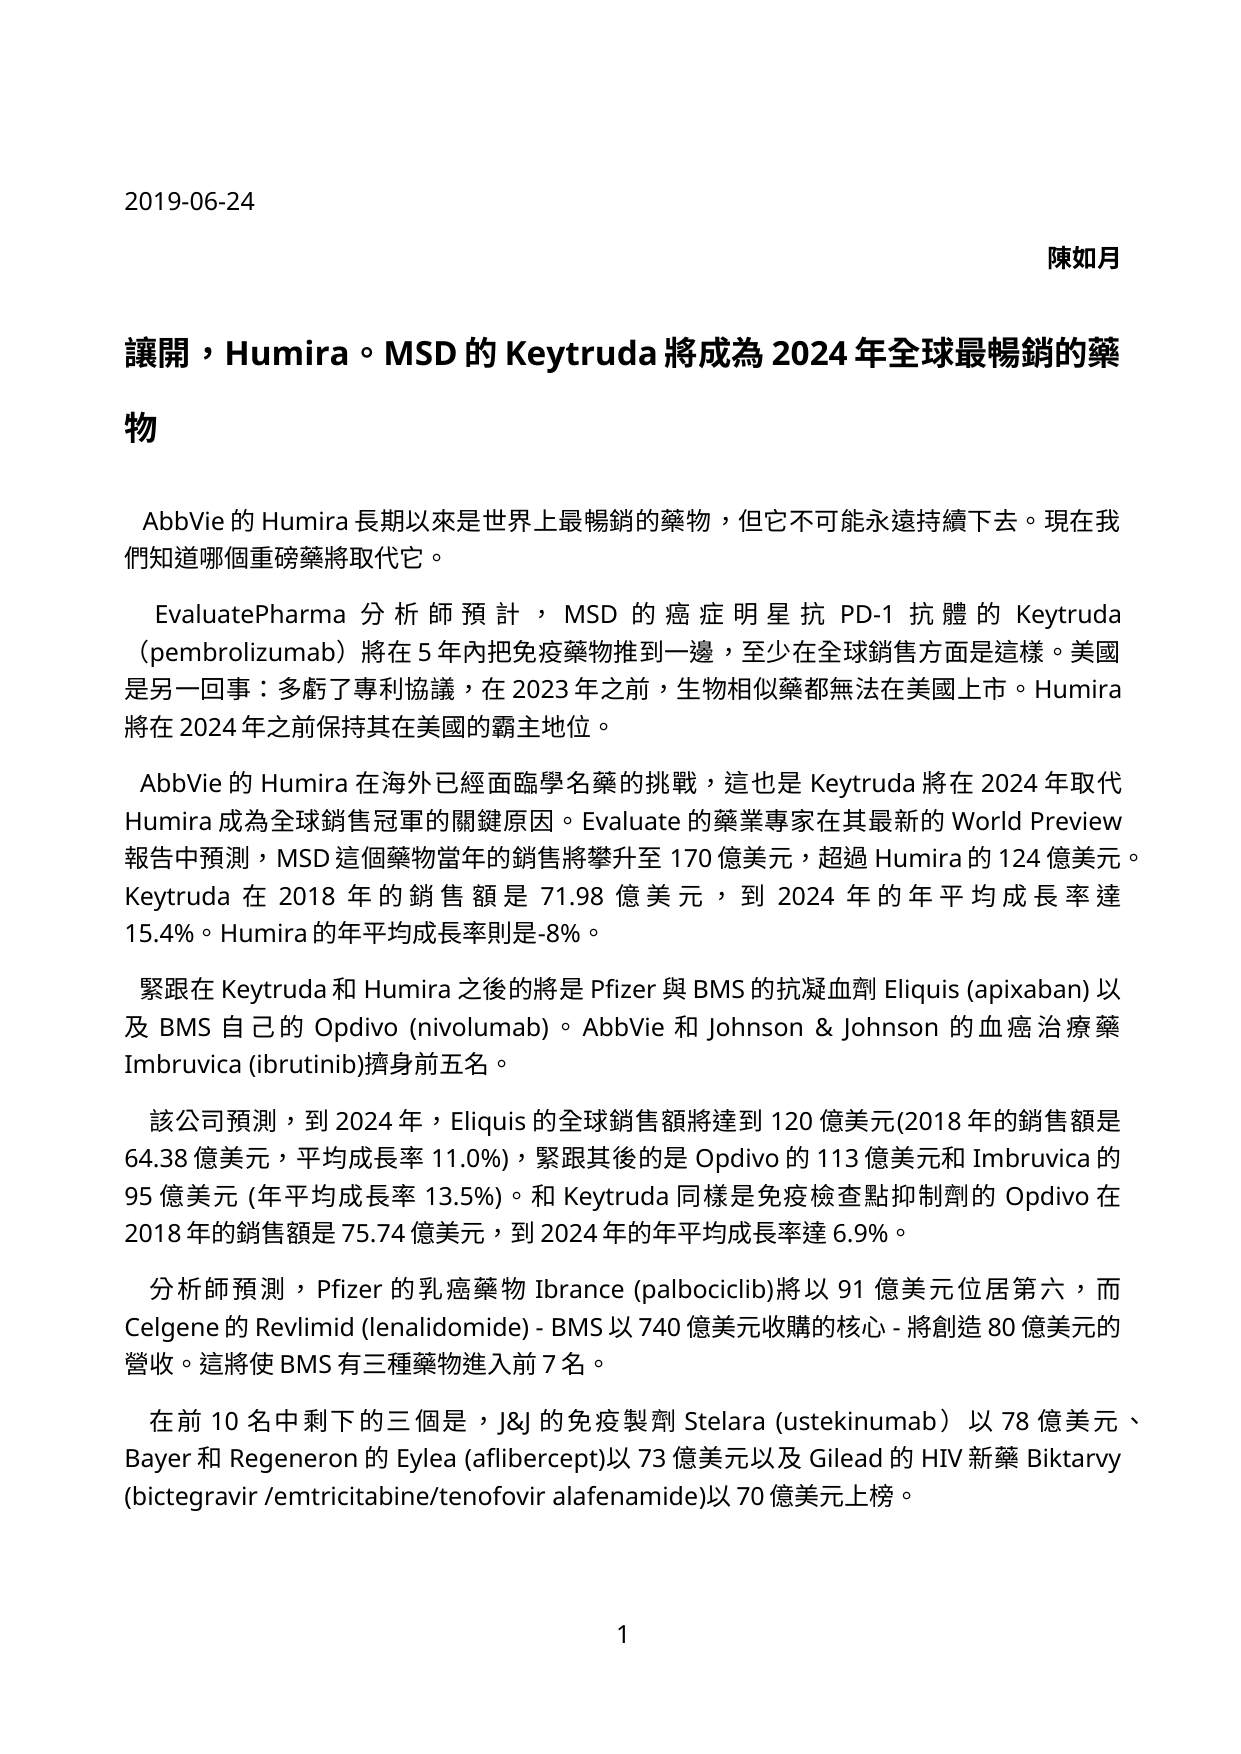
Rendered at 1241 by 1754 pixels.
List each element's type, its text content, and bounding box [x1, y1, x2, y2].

text AbbVie的Humira在海外已經面臨學名藥的挑戰，這也是Keytruda將在2024年取代Humira成為全球銷售冠軍的關鍵原因。Evaluate的藥業專家在其最新的World Preview報告中預測，MSD這個藥物當年的銷售將攀升至170億美元，超過Humira的124億美元。Keytruda在2018年的銷售額是71.98億美元，到2024年的年平均成長率達15.4%。Humira的年平均成長率則是-8%。 [124, 763, 1122, 951]
text 讓開，Humira。MSD的Keytruda將成為2024年全球最暢銷的藥物 [124, 313, 1122, 463]
text 該公司預測，到2024年，Eliquis的全球銷售額將達到120億美元(2018年的銷售額是64.38億美元，平均成長率11.0%)，緊跟其後的是Opdivo的113億美元和Imbruvica的95億美元 (年平均成長率13.5%)。和Keytruda同樣是免疫檢查點抑制劑的Opdivo在2018年的銷售額是75.74億美元，到2024年的年平均成長率達6.9%。 [124, 1101, 1122, 1251]
text EvaluatePharma分析師預計，MSD的癌症明星抗PD-1抗體的Keytruda （pembrolizumab）將在5年內把免疫藥物推到一邊，至少在全球銷售方面是這樣。美國是另一回事：多虧了專利協議，在2023年之前，生物相似藥都無法在美國上市。Humira將在2024年之前保持其在美國的霸主地位。 [124, 594, 1122, 744]
text 陳如月 [149, 238, 1122, 276]
text 緊跟在Keytruda和Humira之後的將是Pfizer與BMS的抗凝血劑Eliquis (apixaban) 以及BMS自己的Opdivo (nivolumab)。AbbVie和Johnson & Johnson的血癌治療藥Imbruvica (ibrutinib)擠身前五名。 [124, 969, 1122, 1082]
text 2019-06-24 [124, 182, 1122, 219]
text 在前10名中剩下的三個是，J&J的免疫製劑Stelara (ustekinumab）以78億美元、Bayer和Regeneron的Eylea (aflibercept)以73億美元以及Gilead的HIV新藥Biktarvy (bictegravir /emtricitabine/tenofovir alafenamide)以70億美元上榜。 [124, 1401, 1122, 1513]
text 分析師預測，Pfizer的乳癌藥物Ibrance (palbociclib)將以91億美元位居第六，而Celgene的Revlimid (lenalidomide) - BMS以740億美元收購的核心 - 將創造80億美元的營收。這將使BMS有三種藥物進入前7名。 [124, 1269, 1122, 1382]
text AbbVie的Humira長期以來是世界上最暢銷的藥物，但它不可能永遠持續下去。現在我們知道哪個重磅藥將取代它。 [124, 501, 1122, 576]
